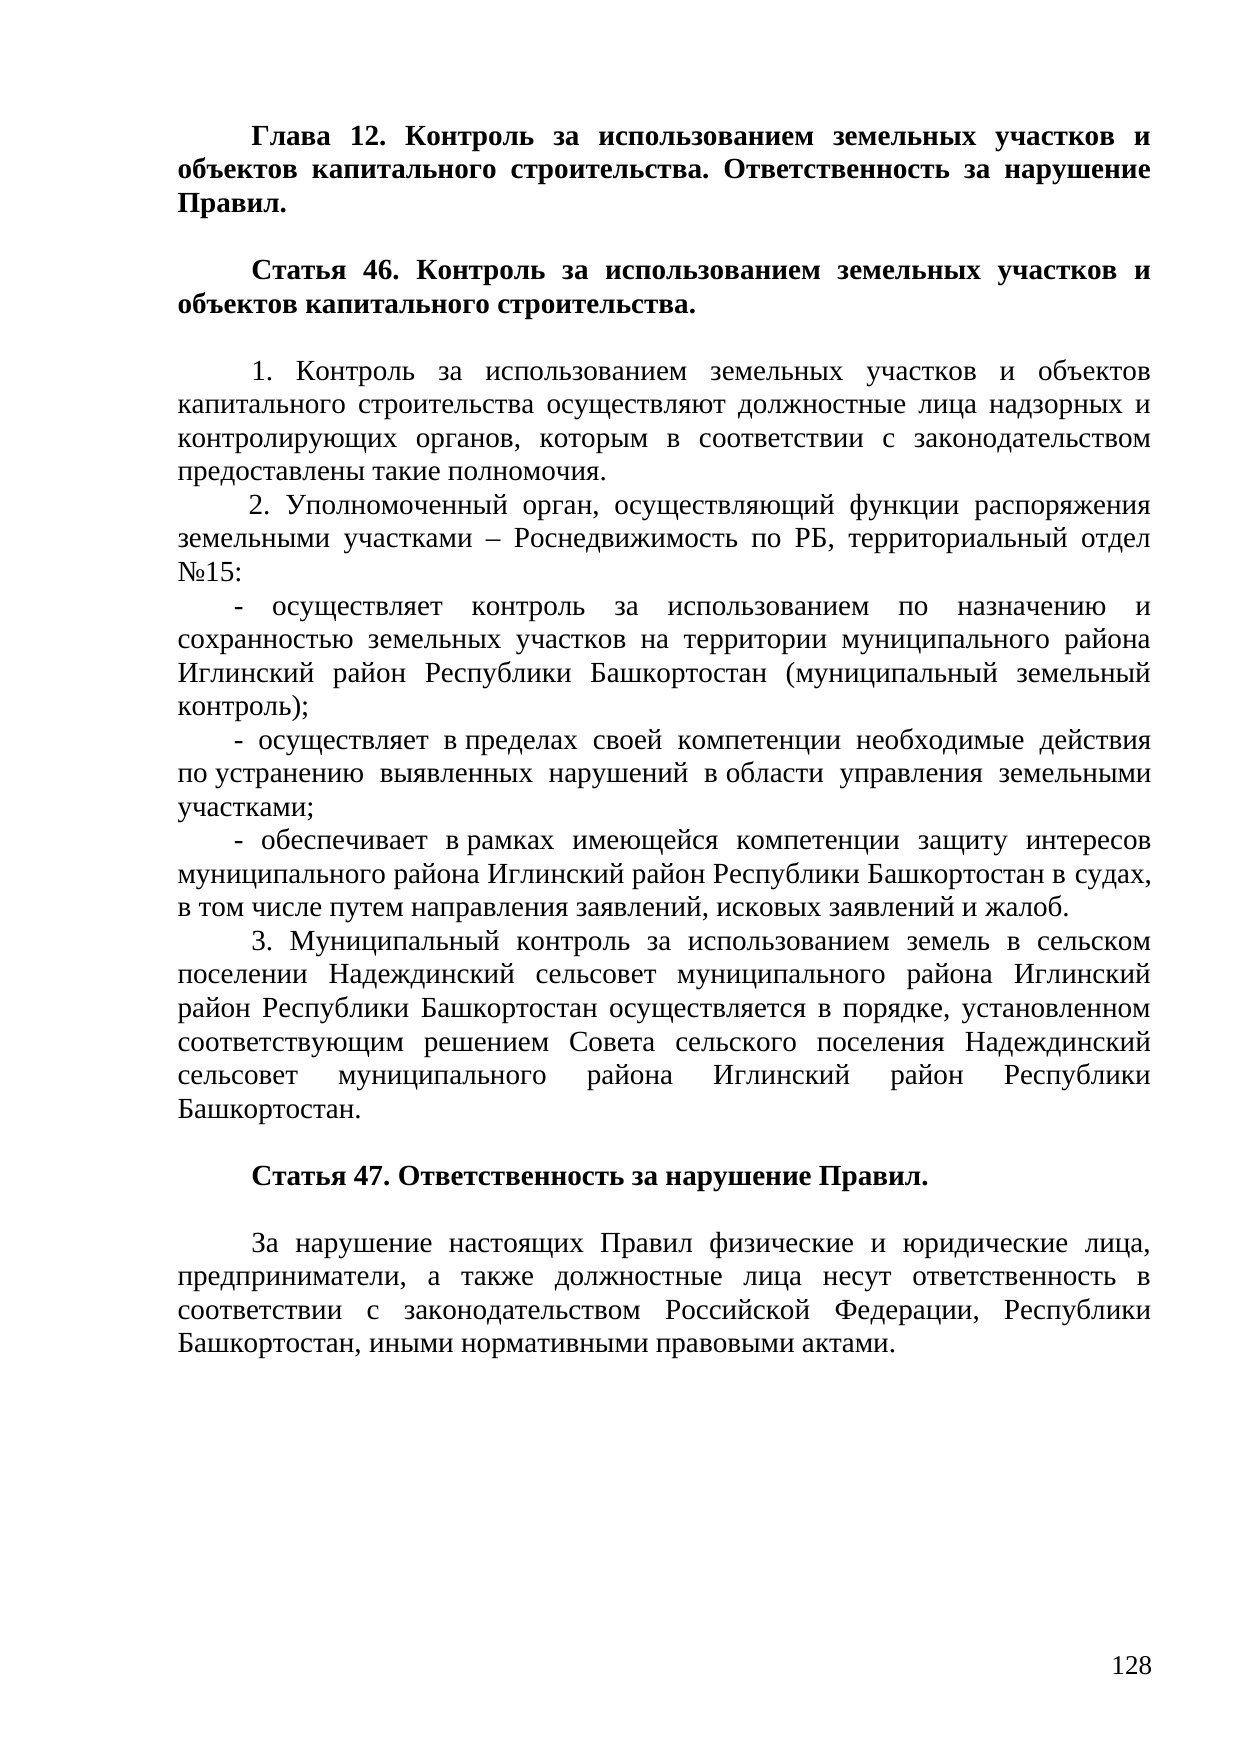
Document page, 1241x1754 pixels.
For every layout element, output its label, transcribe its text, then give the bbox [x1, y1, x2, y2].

text 1. Контроль за использованием земельных участков и объектов капитального строительства осуществляют должностные лица надзорных и контролирующих органов, которым в соответствии с законодательством предоставлены такие полномочия. [177, 353, 1152, 487]
text - осуществляет контроль за использованием по назначению и сохранностью земельных участков на территории муниципального района Иглинский район Республики Башкортостан (муниципальный земельный контроль); [177, 588, 1152, 722]
text Глава 12. Контроль за использованием земельных участков и объектов капитального строительства. Ответственность за нарушение Правил. [177, 118, 1152, 219]
text - осуществляет в пределах своей компетенции необходимые действия по устранению выявленных нарушений в области управления земельными участками; [177, 722, 1152, 822]
text 2. Уполномоченный орган, осуществляющий функции распоряжения земельными участками – Роснедвижимость по РБ, территориальный отдел №15: [177, 487, 1152, 588]
text За нарушение настоящих Правил физические и юридические лица, предприниматели, а также должностные лица несут ответственность в соответствии с законодательством Российской Федерации, Республики Башкортостан, иными нормативными правовыми актами. [177, 1225, 1152, 1359]
text Статья 46. Контроль за использованием земельных участков и объектов капитального строительства. [177, 252, 1152, 319]
text Статья 47. Ответственность за нарушение Правил. [177, 1158, 1152, 1191]
text 3. Муниципальный контроль за использованием земель в сельском поселении Надеждинский сельсовет муниципального района Иглинский район Республики Башкортостан осуществляется в порядке, установленном соответствующим решением Совета сельского поселения Надеждинский сельсовет муниципального района Иглинский район Республики Башкортостан. [177, 923, 1152, 1124]
text - обеспечивает в рамках имеющейся компетенции защиту интересов муниципального района Иглинский район Республики Башкортостан в судах, в том числе путем направления заявлений, исковых заявлений и жалоб. [177, 822, 1152, 923]
